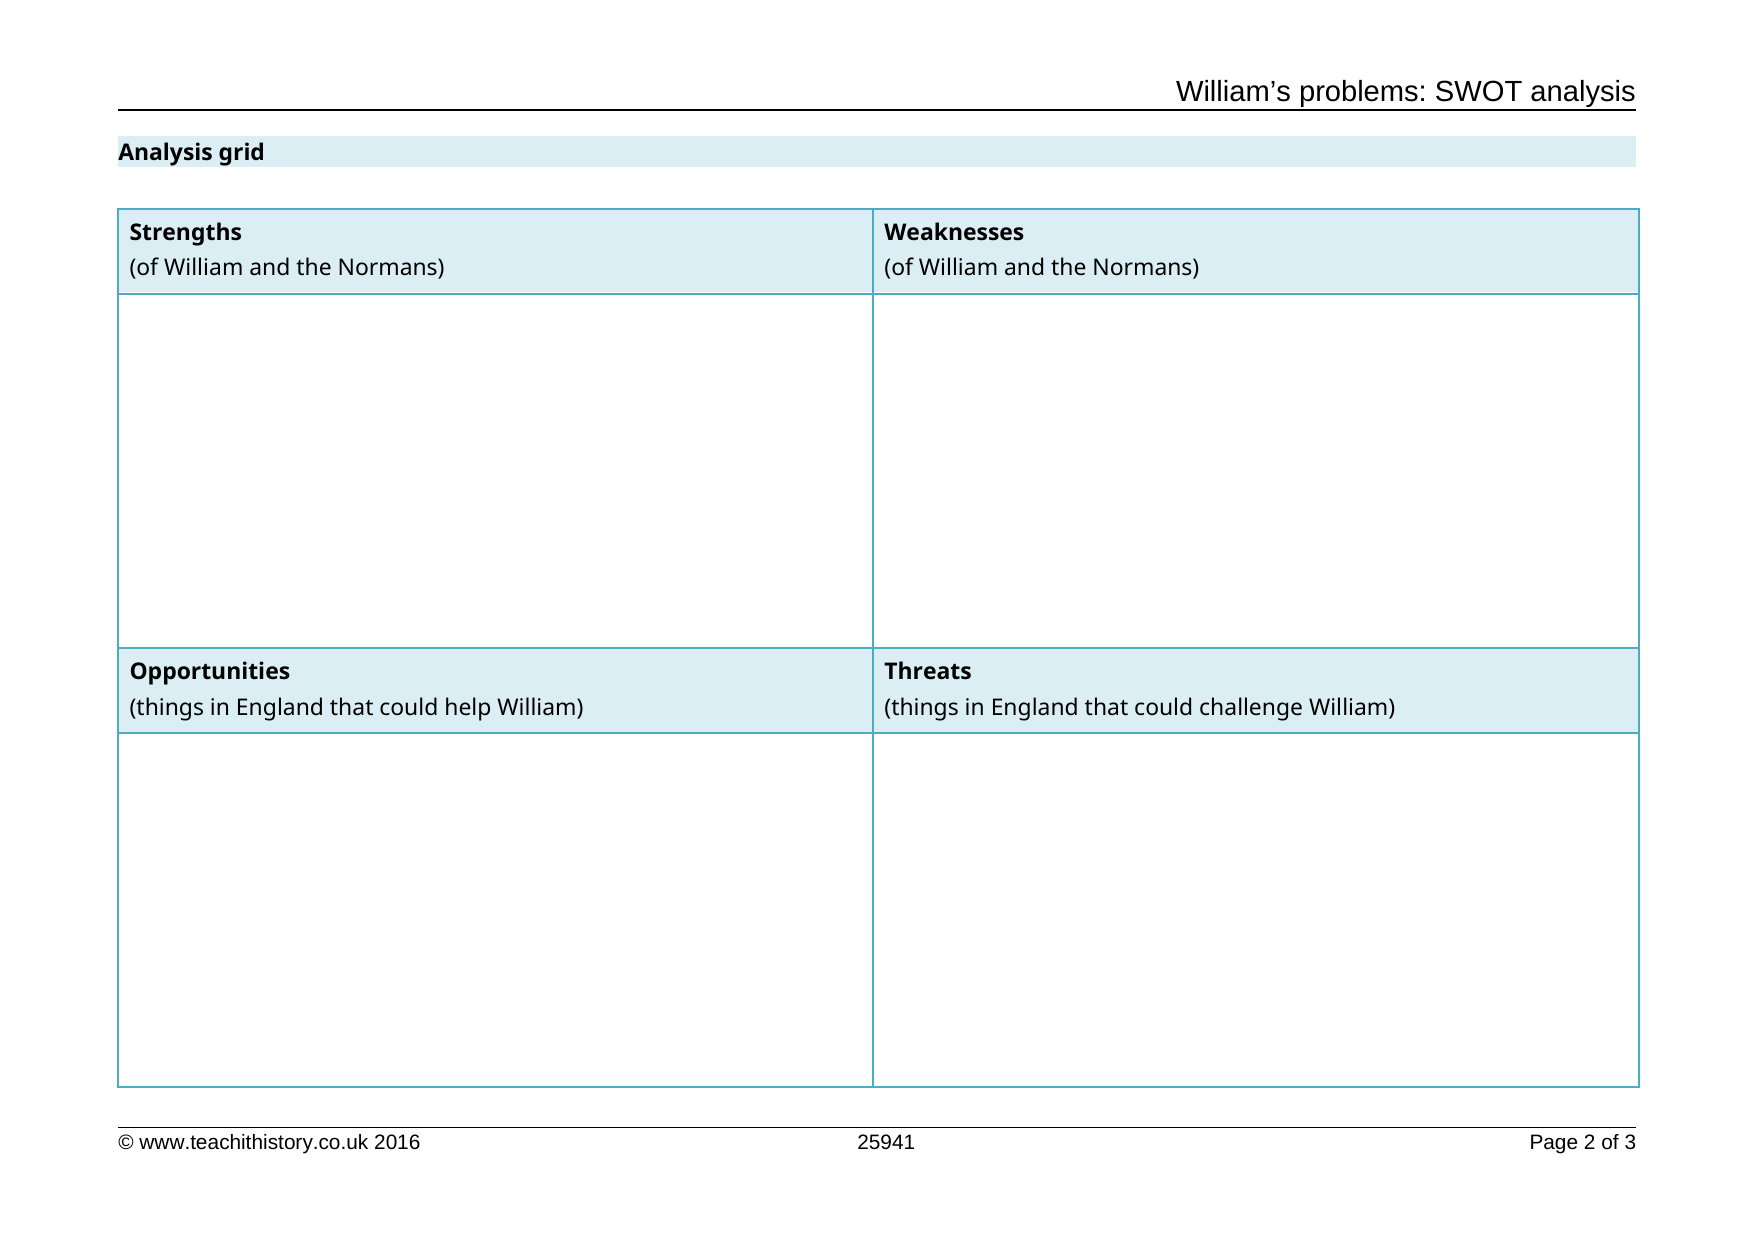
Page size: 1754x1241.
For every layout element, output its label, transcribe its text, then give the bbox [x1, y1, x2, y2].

table_cell [874, 295, 1638, 647]
table_header Strengths (of William and the Normans) [119, 210, 872, 292]
text Analysis grid [118, 136, 1636, 167]
table_cell [119, 734, 872, 1086]
table_header Weaknesses (of William and the Normans) [874, 210, 1638, 292]
table_cell [874, 734, 1638, 1086]
table_cell Threats (things in England that could challenge William) [874, 649, 1638, 732]
table_cell Opportunities (things in England that could help William) [119, 649, 872, 732]
table_cell [119, 295, 872, 647]
